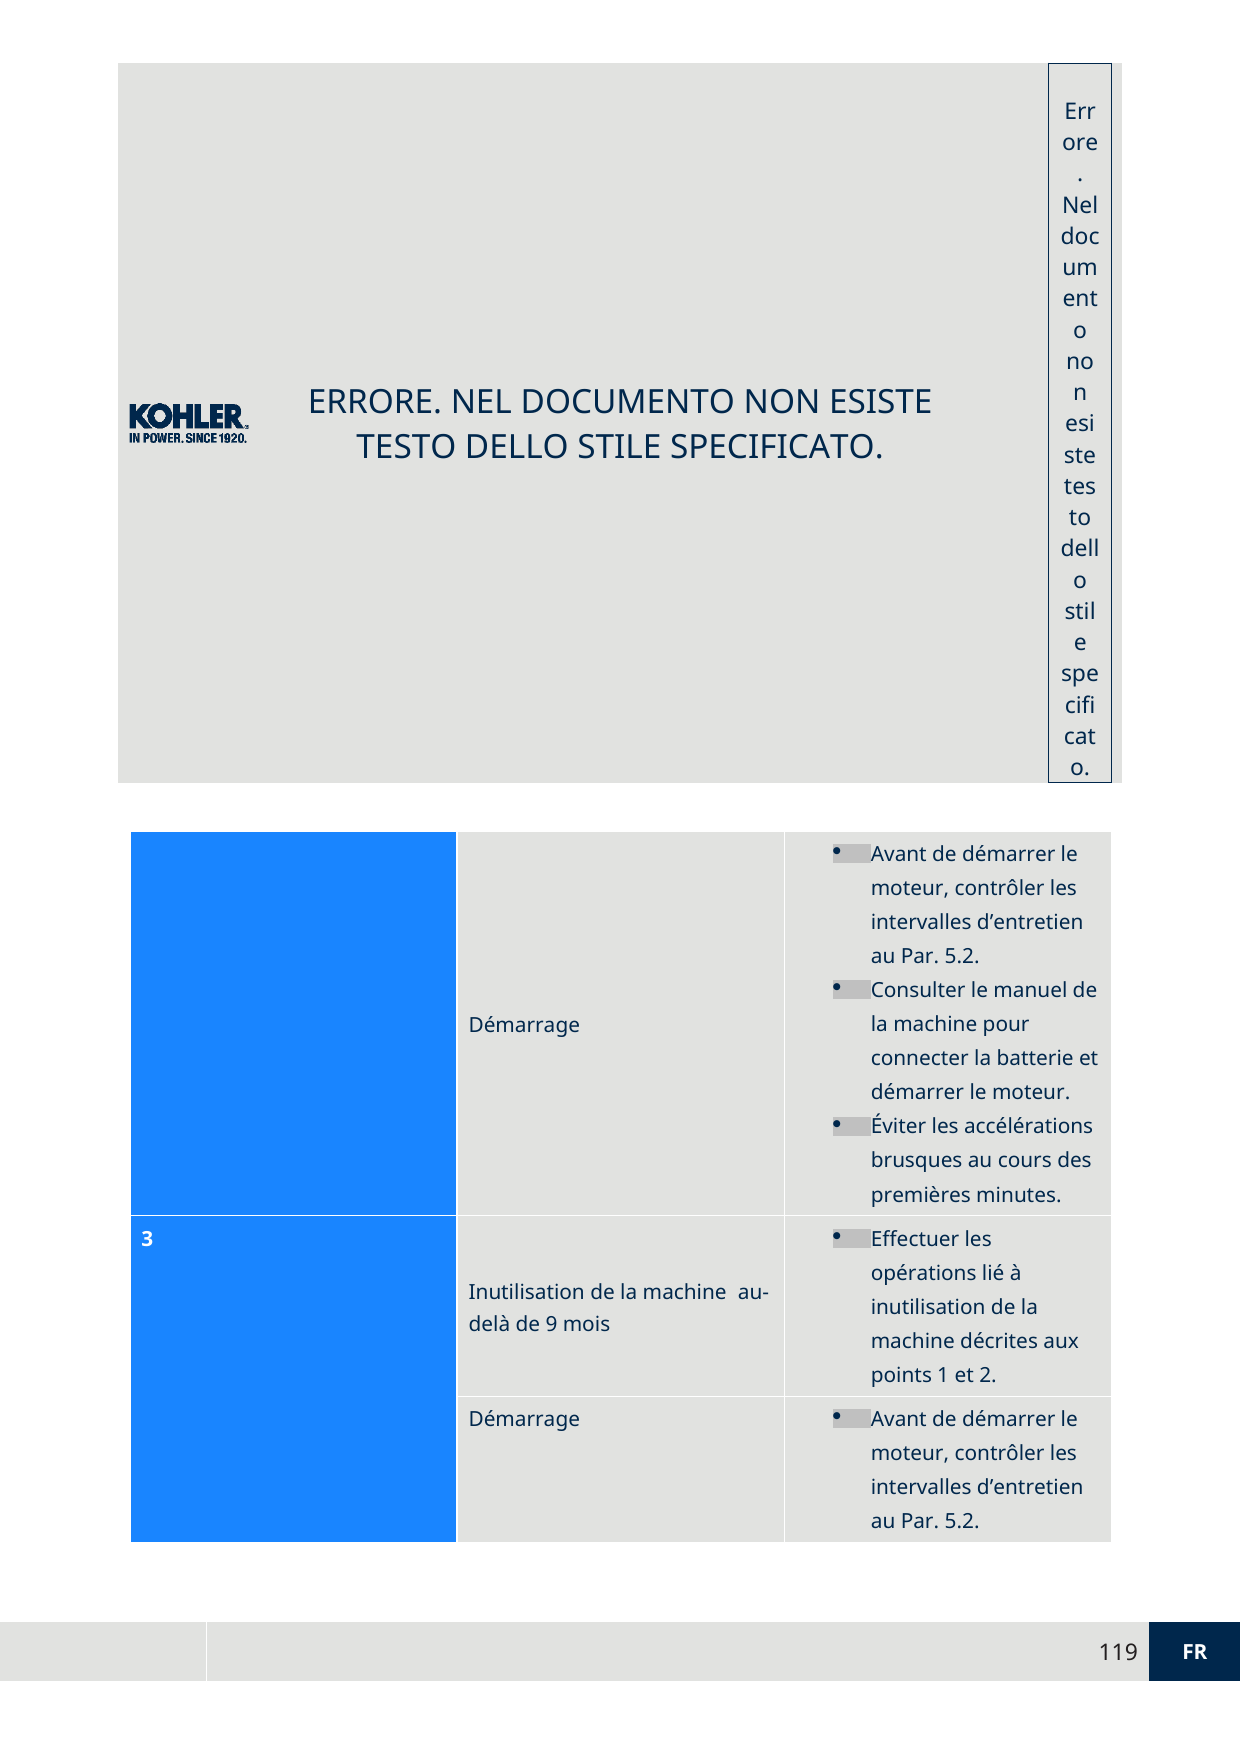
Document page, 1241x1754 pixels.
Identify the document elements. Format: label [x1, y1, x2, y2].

table_cell [118, 815, 1122, 1559]
picture [129, 403, 249, 443]
